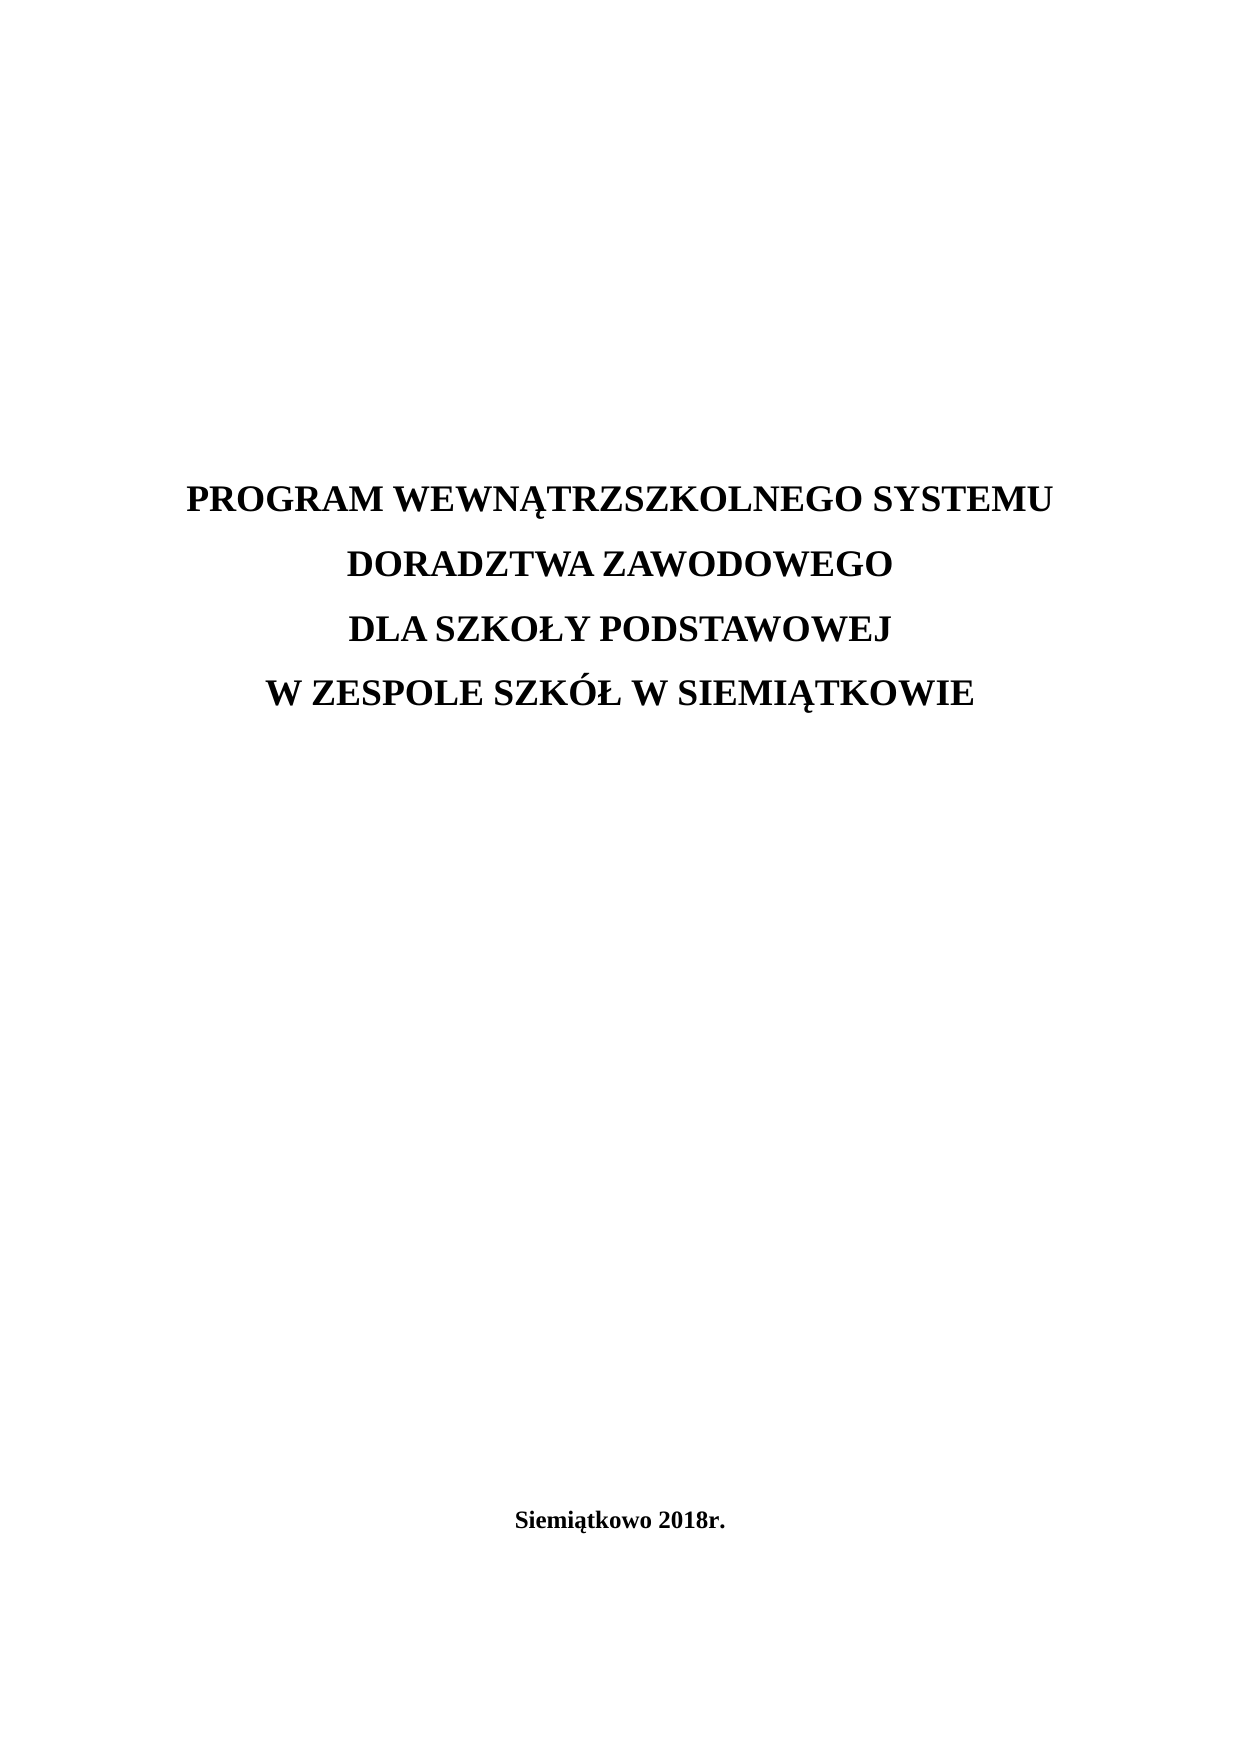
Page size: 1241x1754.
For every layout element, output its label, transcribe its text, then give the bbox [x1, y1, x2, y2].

text Siemiątkowo 2018r. [148, 1505, 1093, 1534]
text DLA SZKOŁY PODSTAWOWEJ [148, 606, 1093, 649]
text W ZESPOLE SZKÓŁ W SIEMIĄTKOWIE [148, 671, 1093, 714]
text PROGRAM WEWNĄTRZSZKOLNEGO SYSTEMU DORADZTWA ZAWODOWEGO [148, 477, 1093, 584]
